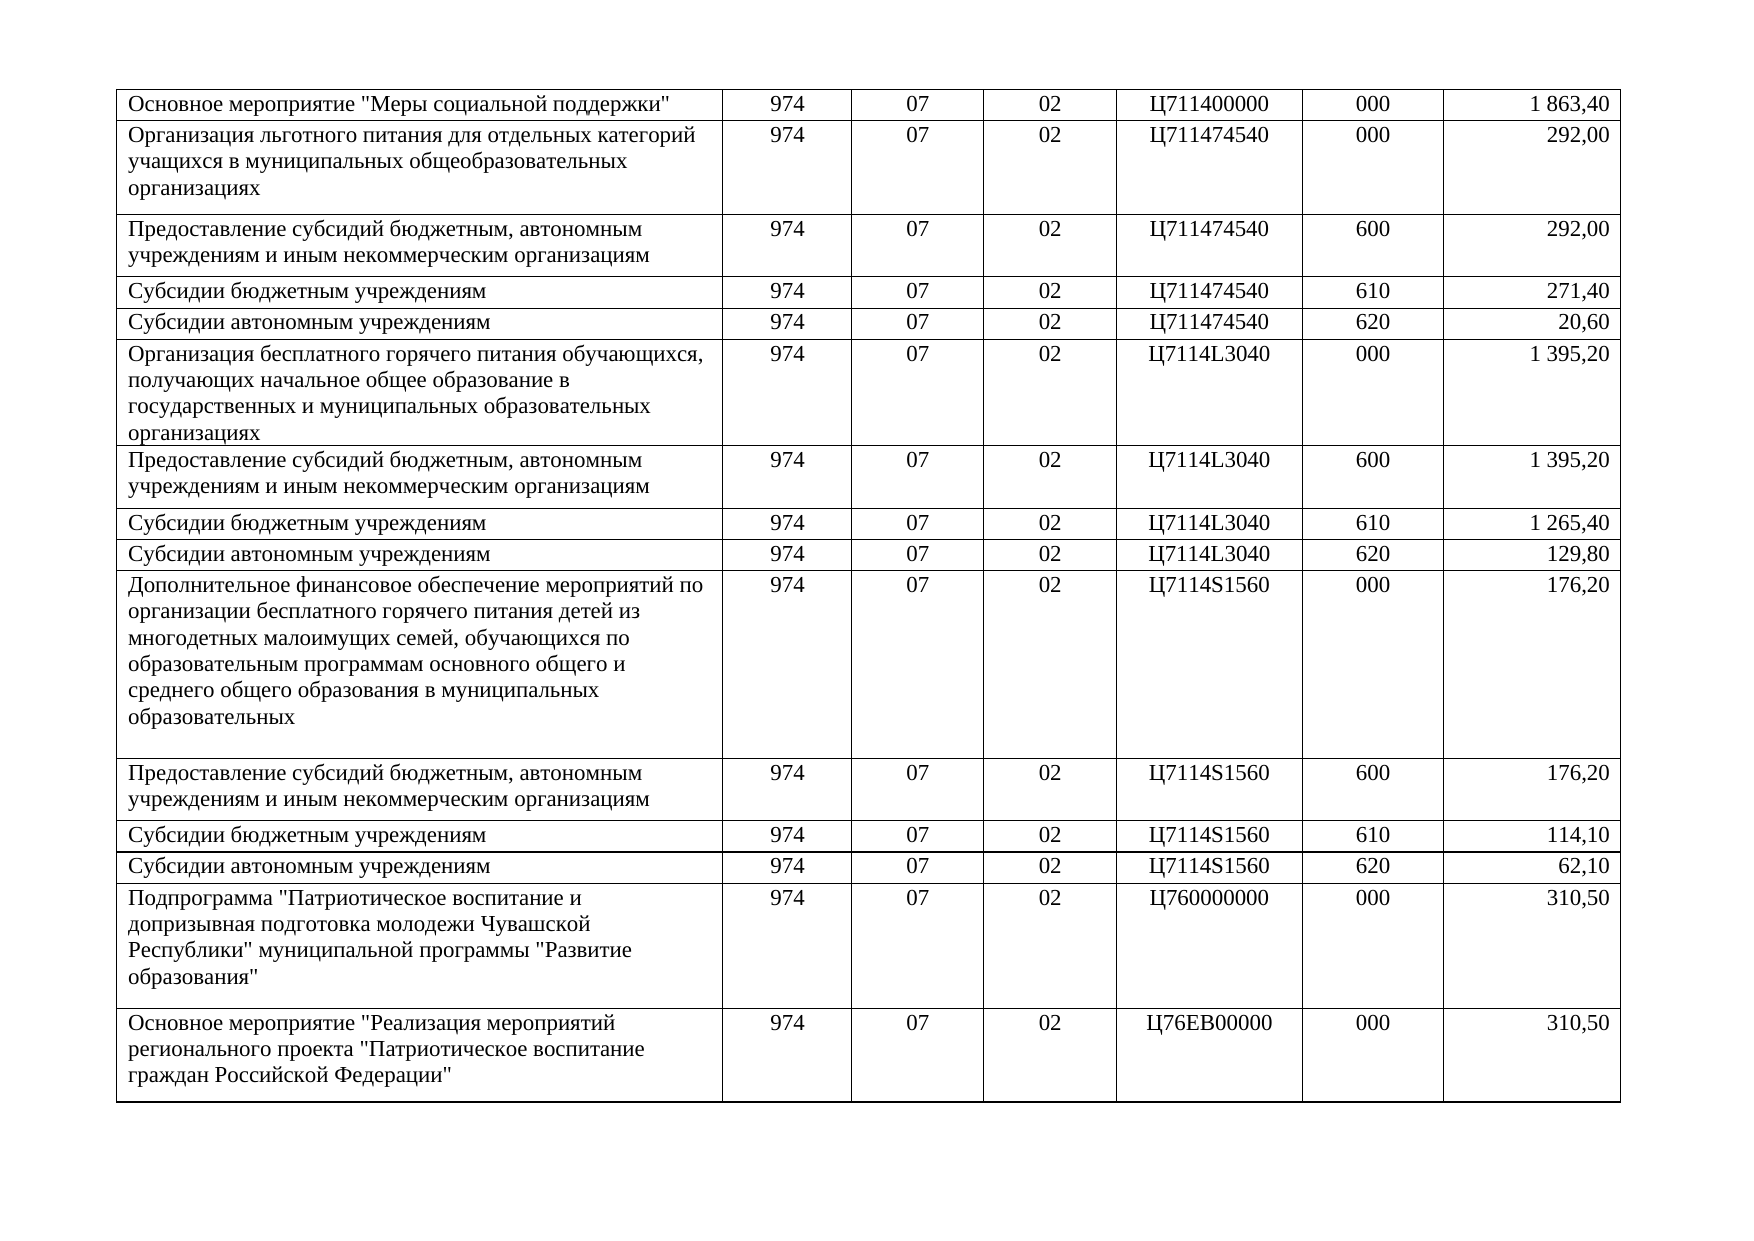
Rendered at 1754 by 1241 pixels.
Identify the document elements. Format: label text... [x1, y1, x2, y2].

table_cell Организация бесплатного горячего питания обучающихся, получающих начальное общее образование в государственных и муниципальных образовательных организациях [117, 340, 722, 445]
table_cell 02 [984, 884, 1116, 1008]
table_cell 000 [1303, 121, 1443, 214]
table_cell 176,20 [1444, 571, 1620, 758]
table_cell 974 [723, 509, 851, 539]
table_cell 62,10 [1444, 853, 1620, 883]
table_cell Ц711400000 [1117, 90, 1302, 120]
table_cell 02 [984, 509, 1116, 539]
table_cell 07 [852, 821, 983, 851]
table_cell 114,10 [1444, 821, 1620, 851]
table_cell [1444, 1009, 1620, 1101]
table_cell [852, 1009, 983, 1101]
table_cell 974 [723, 121, 851, 214]
table_cell Субсидии бюджетным учреждениям [117, 277, 722, 307]
table_cell 07 [852, 884, 983, 1008]
table_cell 1 395,20 [1444, 446, 1620, 508]
table_cell Ц7114L3040 [1117, 540, 1302, 570]
table_cell 07 [852, 540, 983, 570]
table_cell 610 [1303, 509, 1443, 539]
table_cell 974 [723, 821, 851, 851]
table_cell Ц7114L3040 [1117, 446, 1302, 508]
table_cell 02 [984, 821, 1116, 851]
table_cell Ц7114L3040 [1117, 340, 1302, 445]
table_cell Ц7114S1560 [1117, 821, 1302, 851]
table_cell 02 [984, 215, 1116, 276]
table_cell 974 [723, 309, 851, 339]
table_cell Ц7114L3040 [1117, 509, 1302, 539]
table_cell 1 863,40 [1444, 90, 1620, 120]
table_cell 02 [984, 121, 1116, 214]
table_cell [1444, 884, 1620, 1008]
table_cell 07 [852, 90, 983, 120]
table_cell 02 [984, 309, 1116, 339]
table_cell Подпрограмма "Патриотическое воспитание и допризывная подготовка молодежи Чувашской Республики" муниципальной программы "Развитие образования" [117, 884, 722, 1008]
table_cell 974 [723, 884, 851, 1008]
table_cell 974 [723, 277, 851, 307]
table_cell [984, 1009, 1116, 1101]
table_cell Субсидии автономным учреждениям [117, 309, 722, 339]
table_cell 974 [723, 571, 851, 758]
table_cell 02 [984, 340, 1116, 445]
table_cell 07 [852, 215, 983, 276]
table_cell 07 [852, 446, 983, 508]
table_cell 620 [1303, 309, 1443, 339]
table_cell 620 [1303, 853, 1443, 883]
table_cell 07 [852, 509, 983, 539]
table_cell 07 [852, 853, 983, 883]
table_cell 000 [1303, 90, 1443, 120]
table_cell 129,80 [1444, 540, 1620, 570]
table_cell 974 [723, 446, 851, 508]
table_cell Ц711474540 [1117, 121, 1302, 214]
table_cell 292,00 [1444, 121, 1620, 214]
table_cell 000 [1303, 571, 1443, 758]
table_cell 02 [984, 540, 1116, 570]
table_cell Основное мероприятие "Меры социальной поддержки" [117, 90, 722, 120]
table_cell Ц7114S1560 [1117, 759, 1302, 820]
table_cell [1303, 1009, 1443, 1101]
table_cell Субсидии автономным учреждениям [117, 853, 722, 883]
table_cell Предоставление субсидий бюджетным, автономным учреждениям и иным некоммерческим организациям [117, 446, 722, 508]
table_cell 974 [723, 759, 851, 820]
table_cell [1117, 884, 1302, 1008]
table_cell 02 [984, 90, 1116, 120]
table_cell 610 [1303, 821, 1443, 851]
table_cell Дополнительное финансовое обеспечение мероприятий по организации бесплатного горячего питания детей из многодетных малоимущих семей, обучающихся по образовательным программам основного общего и среднего общего образования в муниципальных образовательных [117, 571, 722, 758]
table_cell 02 [984, 277, 1116, 307]
table_cell 20,60 [1444, 309, 1620, 339]
table_cell Ц711474540 [1117, 309, 1302, 339]
table_cell Ц7114S1560 [1117, 571, 1302, 758]
table_cell 620 [1303, 540, 1443, 570]
table_cell 07 [852, 340, 983, 445]
table_cell 600 [1303, 215, 1443, 276]
table_cell 1 395,20 [1444, 340, 1620, 445]
table_cell 600 [1303, 759, 1443, 820]
table_cell 271,40 [1444, 277, 1620, 307]
table_cell 02 [984, 759, 1116, 820]
table_cell 600 [1303, 446, 1443, 508]
table_cell Организация льготного питания для отдельных категорий учащихся в муниципальных общеобразовательных организациях [117, 121, 722, 214]
table_cell 02 [984, 853, 1116, 883]
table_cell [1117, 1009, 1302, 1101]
table_cell 07 [852, 309, 983, 339]
table_cell 07 [852, 759, 983, 820]
table_cell 02 [984, 446, 1116, 508]
table_cell 610 [1303, 277, 1443, 307]
table_cell 07 [852, 121, 983, 214]
table_cell 974 [723, 853, 851, 883]
table_cell Предоставление субсидий бюджетным, автономным учреждениям и иным некоммерческим организациям [117, 215, 722, 276]
table_cell 974 [723, 340, 851, 445]
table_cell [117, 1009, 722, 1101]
table_cell Субсидии автономным учреждениям [117, 540, 722, 570]
table_cell Ц7114S1560 [1117, 853, 1302, 883]
table_cell Субсидии бюджетным учреждениям [117, 821, 722, 851]
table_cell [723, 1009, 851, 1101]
table_cell Субсидии бюджетным учреждениям [117, 509, 722, 539]
table_cell 000 [1303, 340, 1443, 445]
table_cell 974 [723, 90, 851, 120]
table_cell 1 265,40 [1444, 509, 1620, 539]
table_cell 07 [852, 277, 983, 307]
table_cell 974 [723, 540, 851, 570]
table_cell 292,00 [1444, 215, 1620, 276]
table_cell Ц711474540 [1117, 215, 1302, 276]
table_cell 974 [723, 215, 851, 276]
table_cell Ц711474540 [1117, 277, 1302, 307]
table_cell 176,20 [1444, 759, 1620, 820]
table_cell 02 [984, 571, 1116, 758]
table_cell 07 [852, 571, 983, 758]
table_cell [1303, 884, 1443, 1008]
table_cell Предоставление субсидий бюджетным, автономным учреждениям и иным некоммерческим организациям [117, 759, 722, 820]
